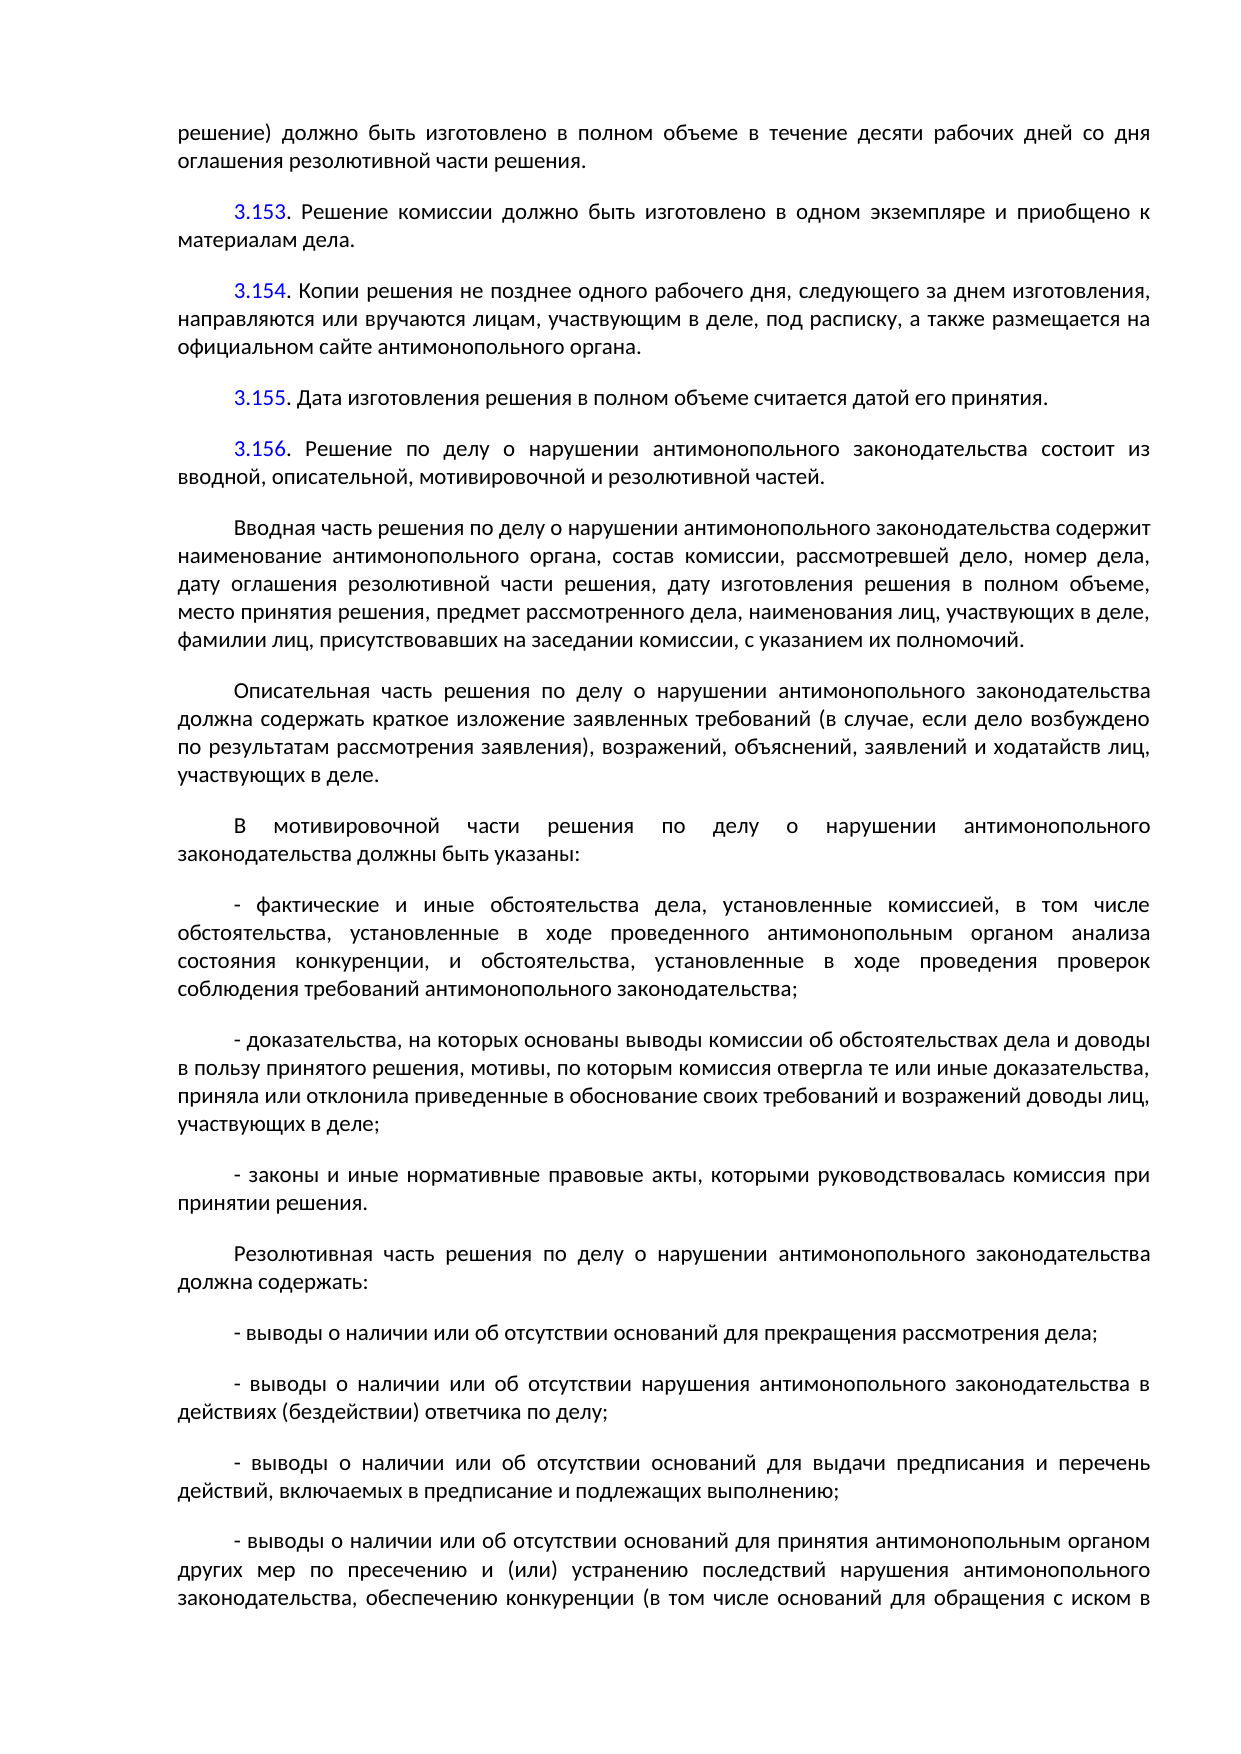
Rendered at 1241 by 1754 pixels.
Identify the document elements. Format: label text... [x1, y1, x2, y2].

text Резолютивная часть решения по делу о нарушении антимонопольного законодательства должна содержать: [177, 1239, 1152, 1295]
text - фактические и иные обстоятельства дела, установленные комиссией, в том числе обстоятельства, установленные в ходе проведенного антимонопольным органом анализа состояния конкуренции, и обстоятельства, установленные в ходе проведения проверок соблюдения требований антимонопольного законодательства; [177, 890, 1152, 1002]
text - выводы о наличии или об отсутствии оснований для выдачи предписания и перечень действий, включаемых в предписание и подлежащих выполнению; [177, 1448, 1152, 1504]
text Вводная часть решения по делу о нарушении антимонопольного законодательства содержит наименование антимонопольного органа, состав комиссии, рассмотревшей дело, номер дела, дату оглашения резолютивной части решения, дату изготовления решения в полном объеме, место принятия решения, предмет рассмотренного дела, наименования лиц, участвующих в деле, фамилии лиц, присутствовавших на заседании комиссии, с указанием их полномочий. [177, 513, 1152, 653]
text - законы и иные нормативные правовые акты, которыми руководствовалась комиссия при принятии решения. [177, 1160, 1152, 1216]
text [177, 118, 1152, 174]
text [177, 1527, 1152, 1611]
text - выводы о наличии или об отсутствии нарушения антимонопольного законодательства в действиях (бездействии) ответчика по делу; [177, 1369, 1152, 1425]
text В мотивировочной части решения по делу о нарушении антимонопольного законодательства должны быть указаны: [177, 811, 1152, 867]
text 3.154. Копии решения не позднее одного рабочего дня, следующего за днем изготовления, направляются или вручаются лицам, участвующим в деле, под расписку, а также размещается на официальном сайте антимонопольного органа. [177, 276, 1152, 360]
text - выводы о наличии или об отсутствии оснований для прекращения рассмотрения дела; [177, 1318, 1152, 1346]
text Описательная часть решения по делу о нарушении антимонопольного законодательства должна содержать краткое изложение заявленных требований (в случае, если дело возбуждено по результатам рассмотрения заявления), возражений, объяснений, заявлений и ходатайств лиц, участвующих в деле. [177, 676, 1152, 788]
text 3.156. Решение по делу о нарушении антимонопольного законодательства состоит из вводной, описательной, мотивировочной и резолютивной частей. [177, 434, 1152, 490]
text 3.155. Дата изготовления решения в полном объеме считается датой его принятия. [177, 383, 1152, 411]
text 3.153. Решение комиссии должно быть изготовлено в одном экземпляре и приобщено к материалам дела. [177, 197, 1152, 253]
text - доказательства, на которых основаны выводы комиссии об обстоятельствах дела и доводы в пользу принятого решения, мотивы, по которым комиссия отвергла те или иные доказательства, приняла или отклонила приведенные в обоснование своих требований и возражений доводы лиц, участвующих в деле; [177, 1025, 1152, 1137]
